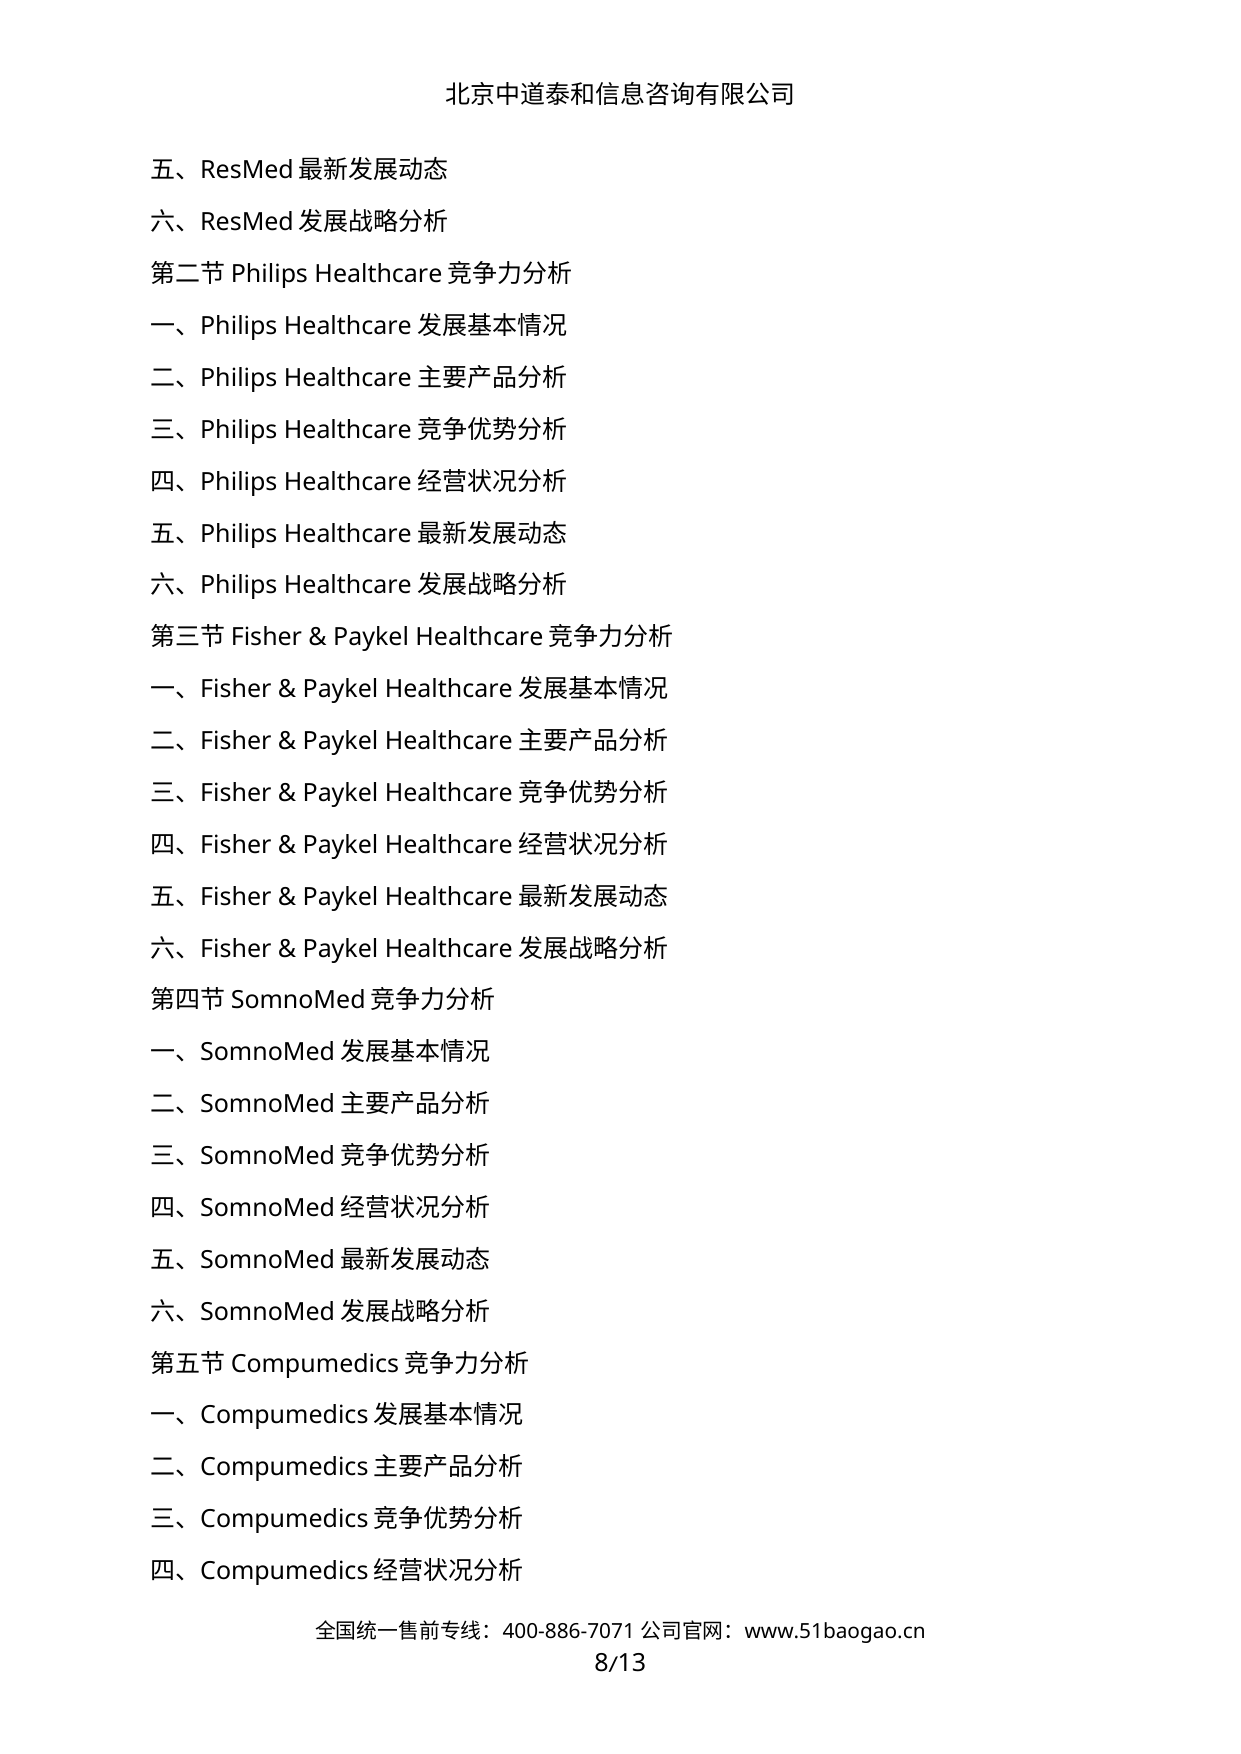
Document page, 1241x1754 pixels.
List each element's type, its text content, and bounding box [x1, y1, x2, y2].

text 四、Fisher & Paykel Healthcare经营状况分析 [150, 824, 1090, 861]
text 一、Philips Healthcare发展基本情况 [150, 306, 1090, 342]
text 一、Fisher & Paykel Healthcare发展基本情况 [150, 669, 1090, 705]
text 四、SomnoMed经营状况分析 [150, 1187, 1090, 1224]
text 三、SomnoMed竞争优势分析 [150, 1136, 1090, 1172]
text 二、Philips Healthcare主要产品分析 [150, 357, 1090, 394]
text 四、Compumedics经营状况分析 [150, 1551, 1090, 1587]
text 第二节 Philips Healthcare竞争力分析 [150, 254, 1090, 290]
text 三、Compumedics竞争优势分析 [150, 1499, 1090, 1535]
text 六、Philips Healthcare发展战略分析 [150, 565, 1090, 601]
text 五、ResMed最新发展动态 [150, 150, 1090, 186]
text 四、Philips Healthcare经营状况分析 [150, 461, 1090, 497]
text 六、Fisher & Paykel Healthcare发展战略分析 [150, 928, 1090, 964]
text 二、Compumedics主要产品分析 [150, 1447, 1090, 1483]
text 五、SomnoMed最新发展动态 [150, 1239, 1090, 1276]
text 三、Fisher & Paykel Healthcare竞争优势分析 [150, 772, 1090, 809]
text 第三节 Fisher & Paykel Healthcare竞争力分析 [150, 617, 1090, 653]
text 第四节 SomnoMed竞争力分析 [150, 980, 1090, 1016]
text 三、Philips Healthcare竞争优势分析 [150, 409, 1090, 446]
text 第五节 Compumedics竞争力分析 [150, 1343, 1090, 1379]
text 六、ResMed发展战略分析 [150, 202, 1090, 238]
text 二、Fisher & Paykel Healthcare主要产品分析 [150, 721, 1090, 757]
text 二、SomnoMed主要产品分析 [150, 1084, 1090, 1120]
text 五、Philips Healthcare最新发展动态 [150, 513, 1090, 549]
text 一、SomnoMed发展基本情况 [150, 1032, 1090, 1068]
text 一、Compumedics发展基本情况 [150, 1395, 1090, 1431]
text 六、SomnoMed发展战略分析 [150, 1291, 1090, 1327]
text 五、Fisher & Paykel Healthcare最新发展动态 [150, 876, 1090, 912]
